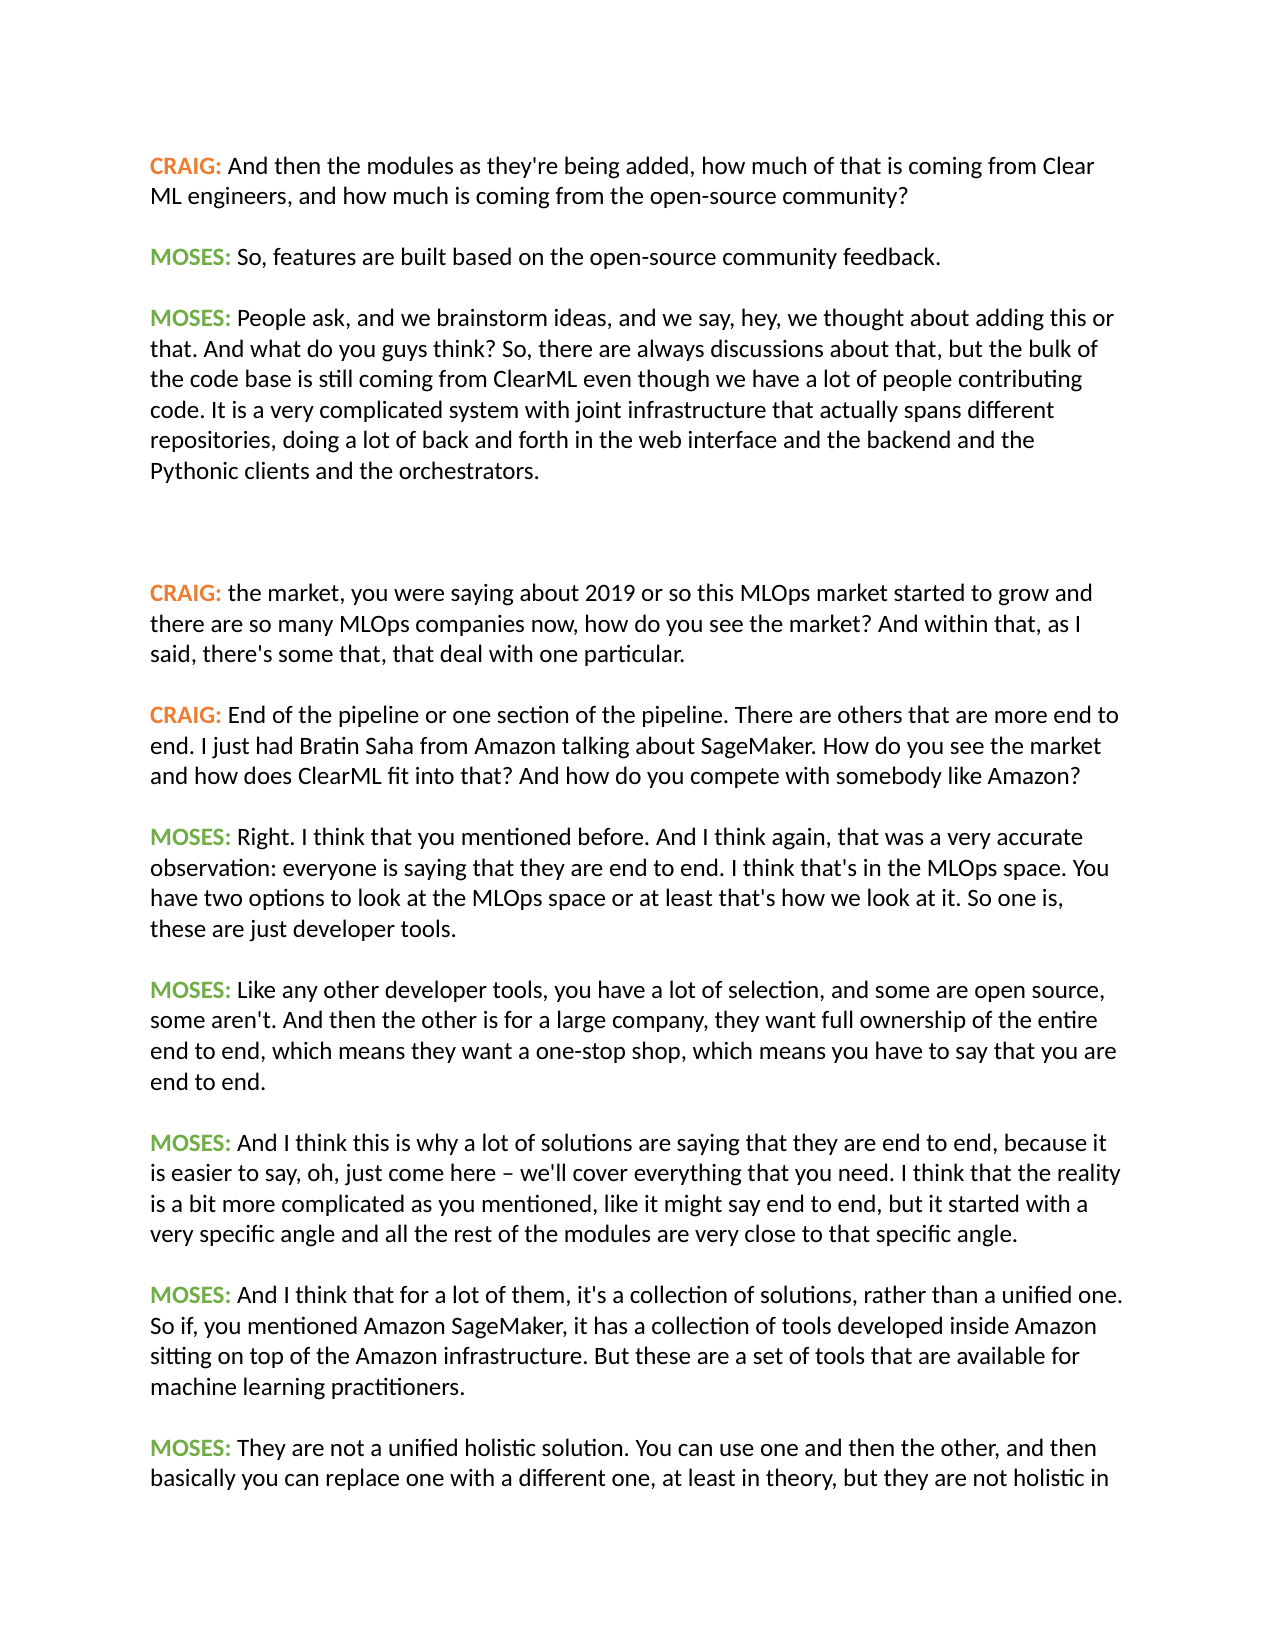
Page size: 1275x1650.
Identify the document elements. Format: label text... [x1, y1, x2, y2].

text CRAIG: the market, you were saying about 2019 or so this MLOps market started to grow and there are so many MLOps companies now, how do you see the market? And within that, as I said, there's some that, that deal with one particular. [150, 577, 1125, 669]
text CRAIG: And then the modules as they're being added, how much of that is coming from Clear ML engineers, and how much is coming from the open-source community? [150, 150, 1125, 211]
text MOSES: And I think this is why a lot of solutions are saying that they are end to end, because it is easier to say, oh, just come here – we'll cover everything that you need. I think that the reality is a bit more complicated as you mentioned, like it might say end to end, but it started with a very specific angle and all the rest of the modules are very close to that specific angle. [150, 1127, 1125, 1249]
text MOSES: Right. I think that you mentioned before. And I think again, that was a very accurate observation: everyone is saying that they are end to end. I think that's in the MLOps space. You have two options to look at the MLOps space or at least that's how we look at it. So one is, these are just developer tools. [150, 821, 1125, 943]
text MOSES: Like any other developer tools, you have a lot of selection, and some are open source, some aren't. And then the other is for a large company, they want full ownership of the entire end to end, which means they want a one-stop shop, which means you have to say that you are end to end. [150, 974, 1125, 1096]
text MOSES: So, features are built based on the open-source community feedback. [150, 242, 1125, 272]
text MOSES: And I think that for a lot of them, it's a collection of solutions, rather than a unified one. So if, you mentioned Amazon SageMaker, it has a collection of tools developed inside Amazon sitting on top of the Amazon infrastructure. But these are a set of tools that are available for machine learning practitioners. [150, 1279, 1125, 1401]
text CRAIG: End of the pipeline or one section of the pipeline. There are others that are more end to end. I just had Bratin Saha from Amazon talking about SageMaker. How do you see the market and how does ClearML fit into that? And how do you compete with somebody like Amazon? [150, 699, 1125, 791]
text MOSES: People ask, and we brainstorm ideas, and we say, hey, we thought about adding this or that. And what do you guys think? So, there are always discussions about that, but the bulk of the code base is still coming from ClearML even though we have a lot of people contributing code. It is a very complicated system with joint infrastructure that actually spans different repositories, doing a lot of back and forth in the web interface and the backend and the Pythonic clients and the orchestrators. [150, 303, 1125, 486]
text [150, 1432, 1125, 1493]
